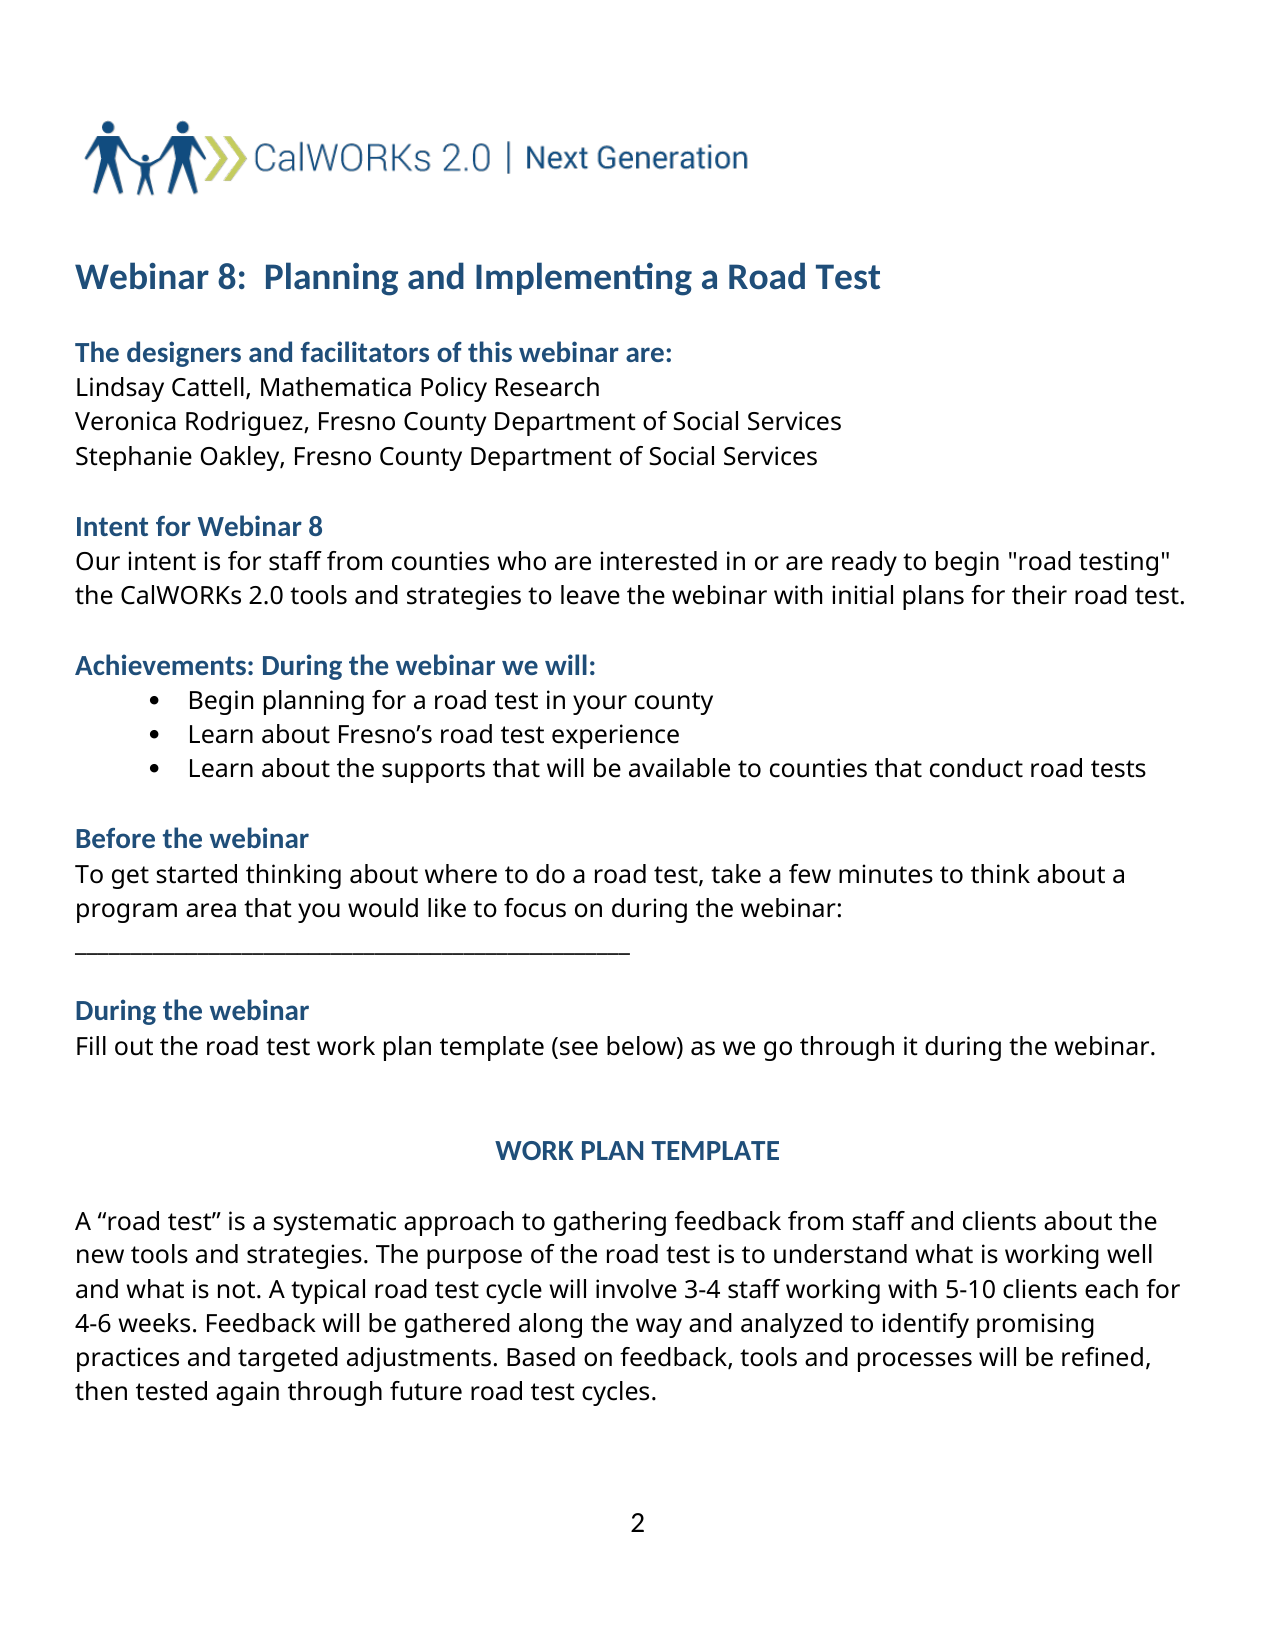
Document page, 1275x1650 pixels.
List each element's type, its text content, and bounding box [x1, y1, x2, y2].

text A “road test” is a systematic approach to gathering feedback from staff and clients about the new tools and strategies. The purpose of the road test is to understand what is working well and what is not. A typical road test cycle will involve 3-4 staff working with 5-10 clients each for 4-6 weeks. Feedback will be gathered along the way and analyzed to identify promising practices and targeted adjustments. Based on feedback, tools and processes will be refined, then tested again through future road test cycles. [75, 1203, 1200, 1407]
text Stephanie Oakley, Fresno County Department of Social Services [75, 438, 1200, 472]
text Webinar 8: Planning and Implementing a Road Test [75, 253, 1200, 299]
text Achievements: During the webinar we will: [75, 647, 1200, 683]
text To get started thinking about where to do a road test, take a few minutes to think about a program area that you would like to focus on during the webinar: __________________________________________________ [75, 856, 1200, 958]
text Before the webinar [75, 821, 1200, 856]
text Intent for Webinar 8 [75, 508, 1200, 543]
text Lindsay Cattell, Mathematica Policy Research [75, 370, 1200, 404]
text Veronica Rodriguez, Fresno County Department of Social Services [75, 404, 1200, 438]
text The designers and facilitators of this webinar are: [75, 334, 1200, 370]
text Fill out the road test work plan template (see below) as we go through it during the webinar. [75, 1028, 1200, 1062]
text During the webinar [75, 992, 1200, 1028]
picture [75, 110, 792, 207]
text Our intent is for staff from counties who are interested in or are ready to begin "road testing" the CalWORKs 2.0 tools and strategies to leave the webinar with initial plans for their road test. [75, 543, 1200, 612]
list Learn about Fresno’s road test experience [150, 717, 1200, 751]
text WORK PLAN TEMPLATE [75, 1132, 1200, 1167]
list Begin planning for a road test in your county [150, 683, 1200, 717]
list Learn about the supports that will be available to counties that conduct road tests [150, 751, 1200, 785]
